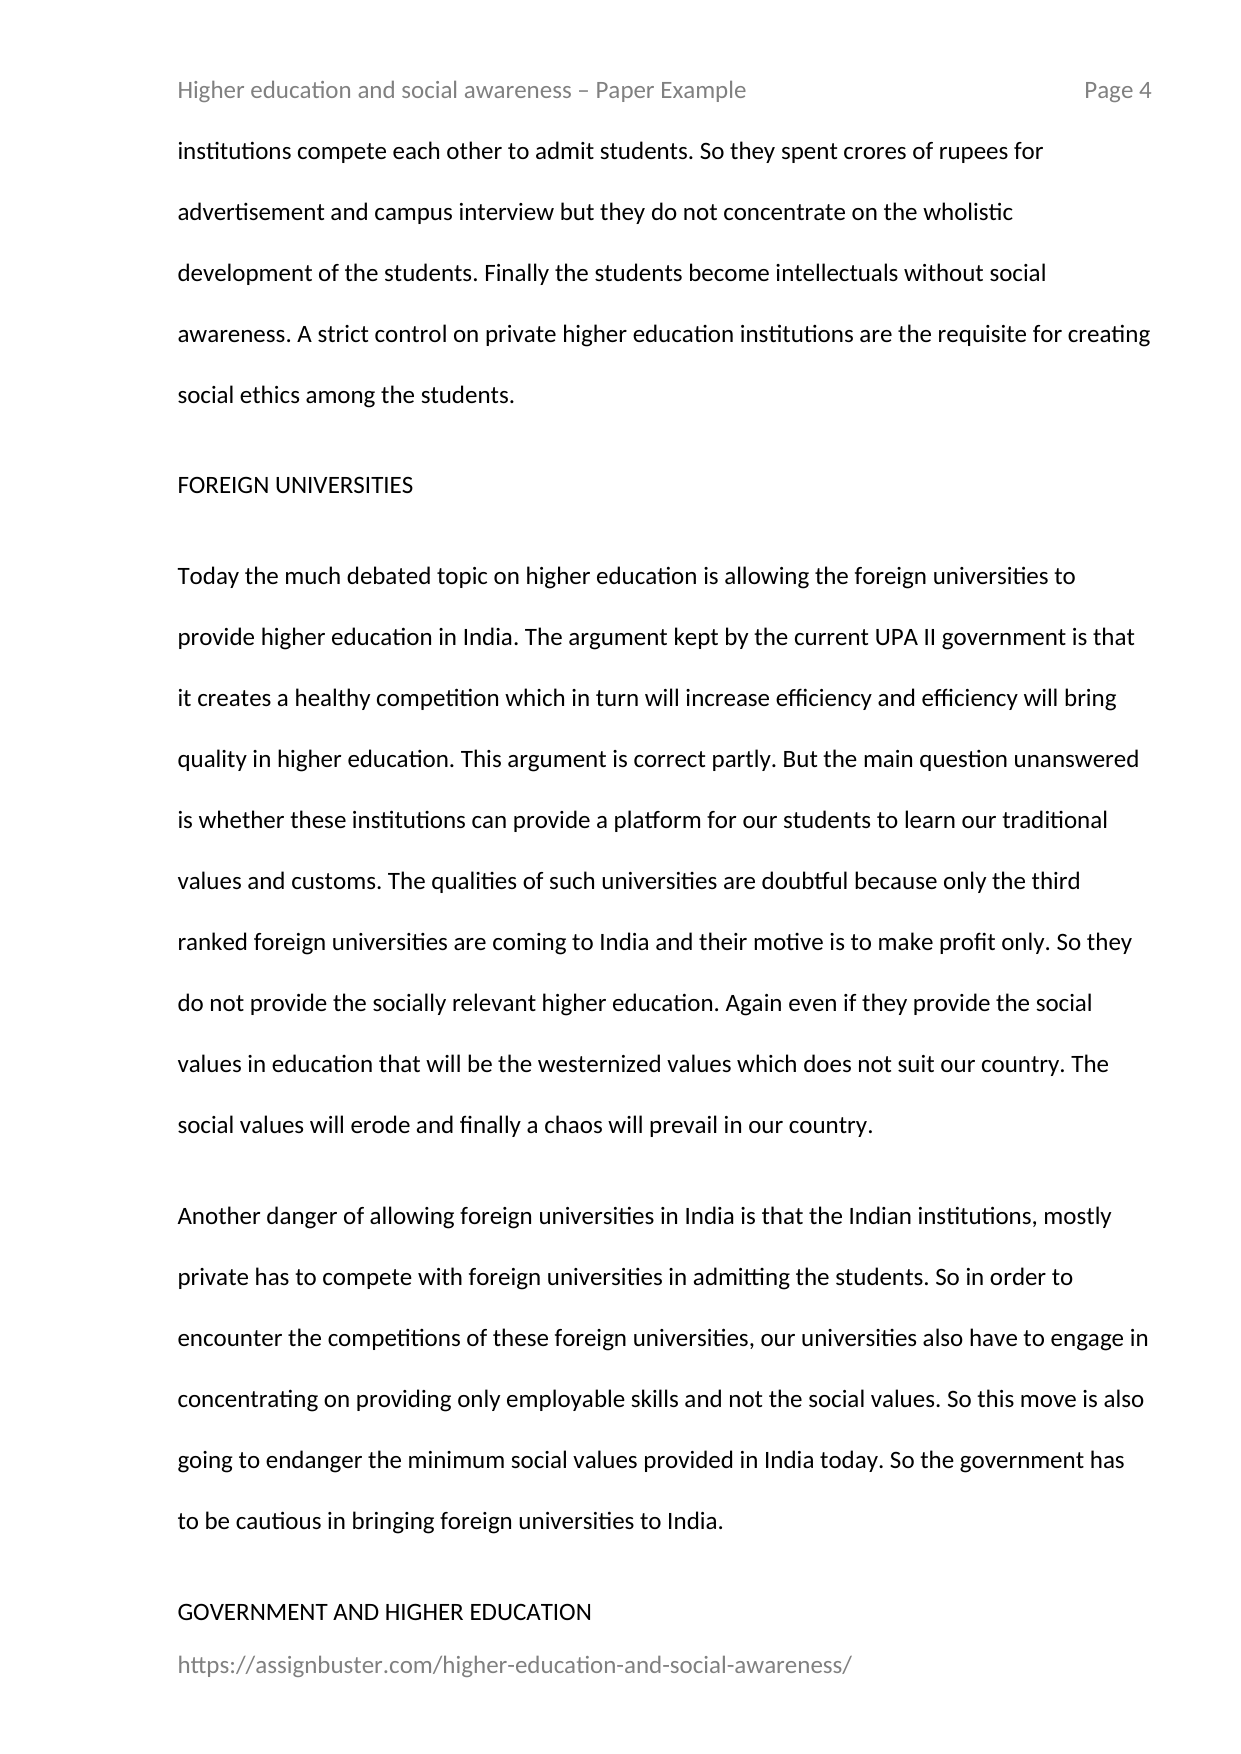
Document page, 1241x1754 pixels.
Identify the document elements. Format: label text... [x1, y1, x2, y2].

text Today the much debated topic on higher education is allowing the foreign universities to provide higher education in India. The argument kept by the current UPA II government is that it creates a healthy competition which in turn will increase efficiency and efficiency will bring quality in higher education. This argument is correct partly. But the main question unanswered is whether these institutions can provide a platform for our students to learn our traditional values and customs. The qualities of such universities are doubtful because only the third ranked foreign universities are coming to India and their motive is to make profit only. So they do not provide the socially relevant higher education. Again even if they provide the social values in education that will be the westernized values which does not suit our country. The social values will erode and finally a chaos will prevail in our country. [177, 560, 1152, 1140]
text Another danger of allowing foreign universities in India is that the Indian institutions, mostly private has to compete with foreign universities in admitting the students. So in order to encounter the competitions of these foreign universities, our universities also have to engage in concentrating on providing only employable skills and not the social values. So this move is also going to endanger the minimum social values provided in India today. So the government has to be cautious in bringing foreign universities to India. [177, 1200, 1152, 1536]
text FOREIGN UNIVERSITIES [177, 469, 1152, 500]
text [177, 135, 1152, 409]
text GOVERNMENT AND HIGHER EDUCATION [177, 1596, 1152, 1626]
